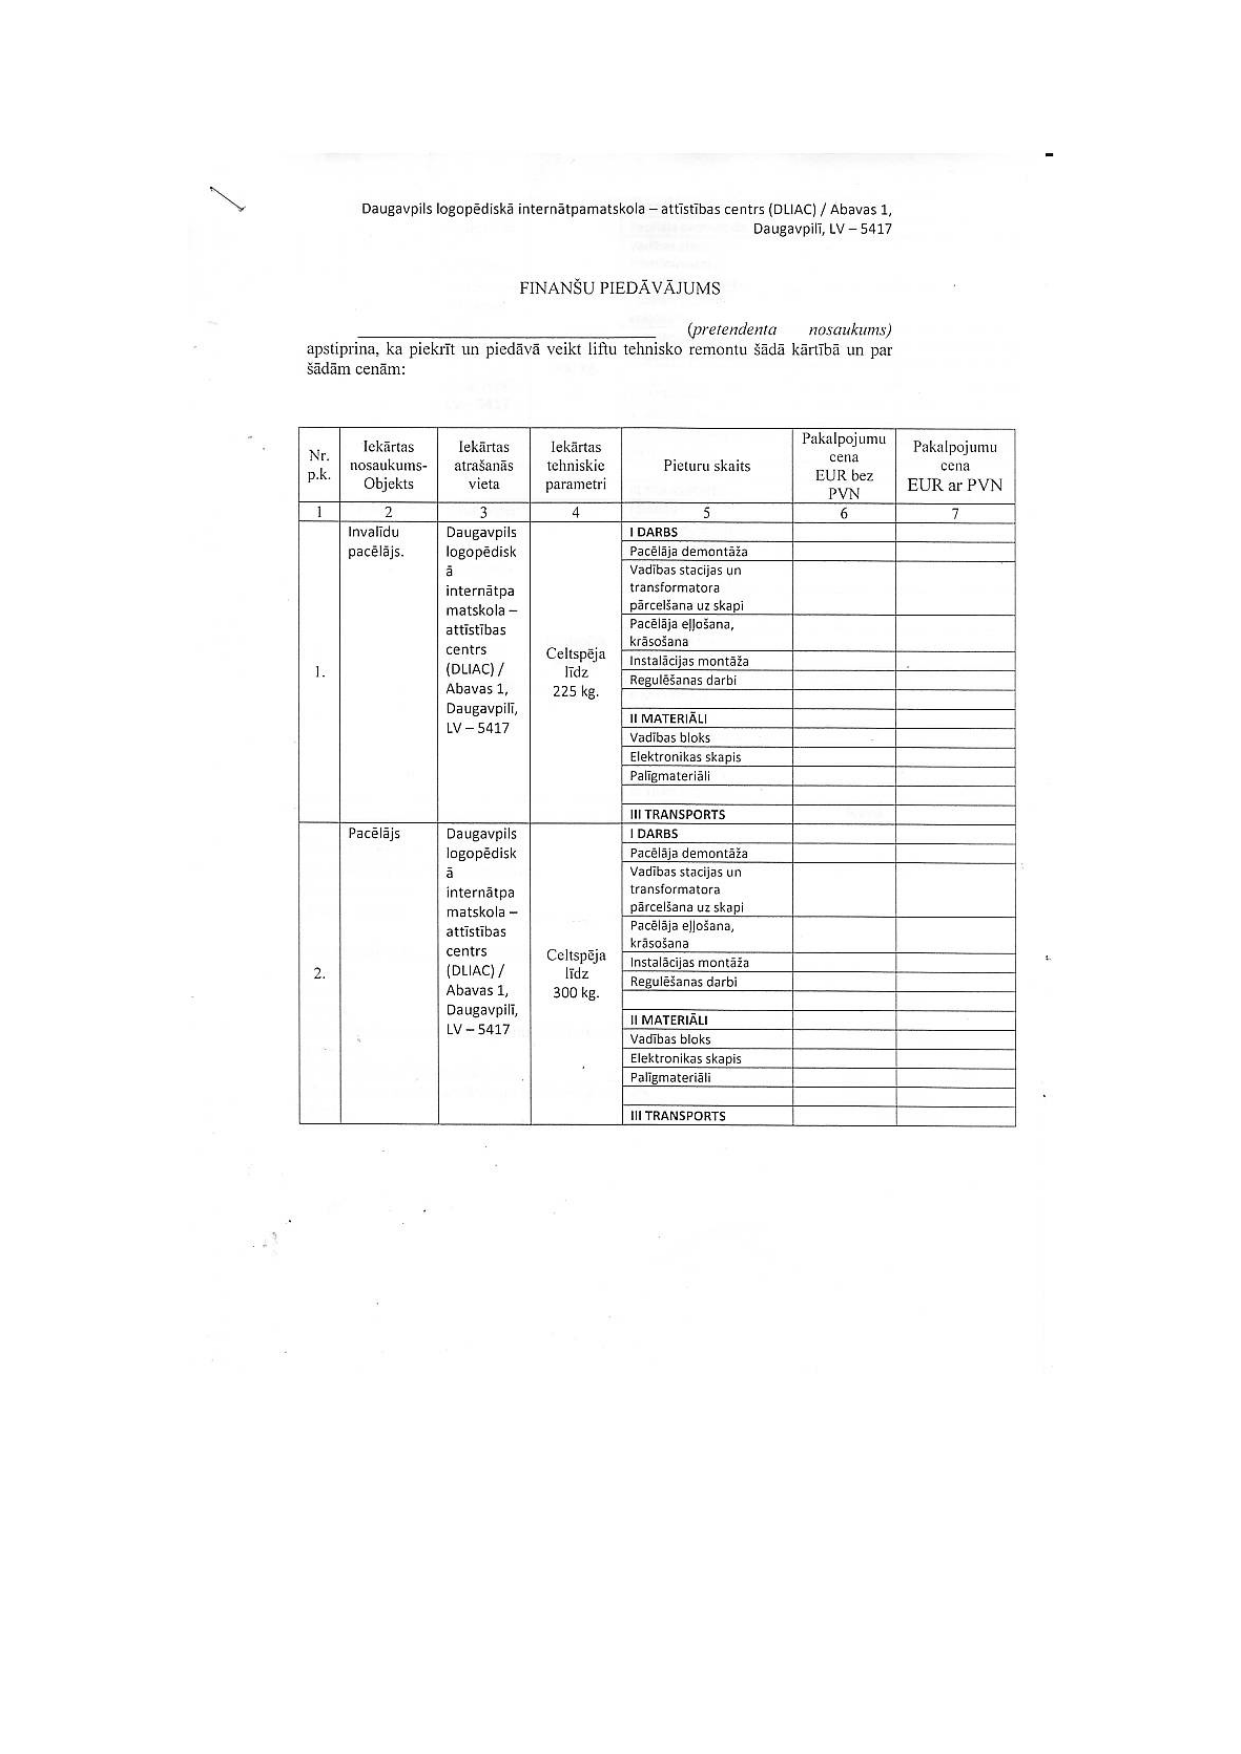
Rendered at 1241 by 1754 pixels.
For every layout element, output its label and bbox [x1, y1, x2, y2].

picture [187, 150, 1054, 1375]
